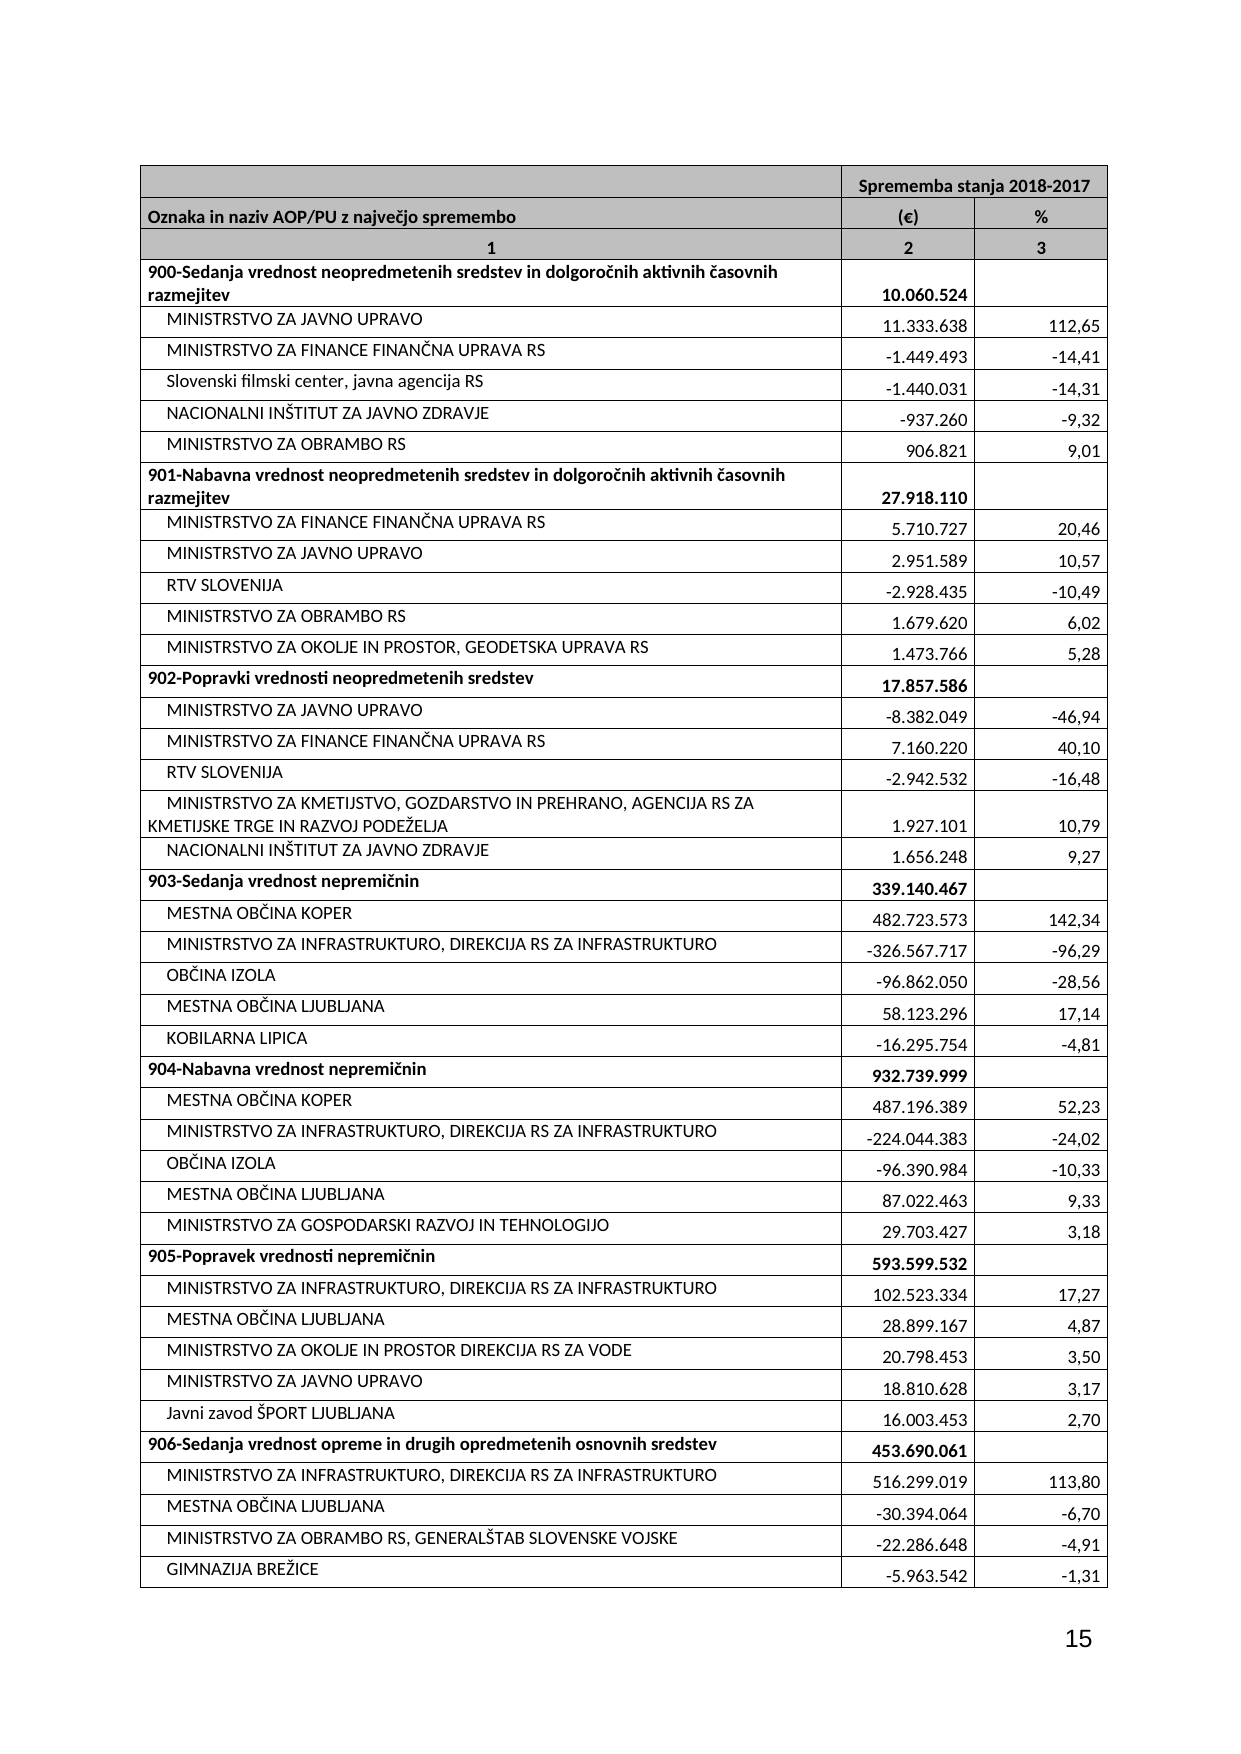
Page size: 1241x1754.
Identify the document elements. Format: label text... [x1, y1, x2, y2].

table_cell [975, 1432, 1107, 1462]
table_cell Oznaka in naziv AOP/PU z največjo spremembo [141, 198, 841, 228]
table_cell -937.260 [842, 401, 974, 431]
table_cell MESTNA OBČINA LJUBLJANA [141, 1307, 841, 1337]
table_cell 2,70 [975, 1401, 1107, 1431]
table_cell 487.196.389 [842, 1088, 974, 1118]
table_cell MESTNA OBČINA KOPER [141, 901, 841, 931]
table_cell 1.679.620 [842, 604, 974, 634]
table_cell -96.862.050 [842, 963, 974, 993]
table_cell 5,28 [975, 635, 1107, 665]
table_cell -24,02 [975, 1120, 1107, 1150]
table_cell MINISTRSTVO ZA JAVNO UPRAVO [141, 698, 841, 728]
table_cell 516.299.019 [842, 1463, 974, 1493]
table_cell 932.739.999 [842, 1057, 974, 1087]
table_cell -10,49 [975, 573, 1107, 603]
table_cell 17,14 [975, 995, 1107, 1025]
table_cell 905-Popravek vrednosti nepremičnin [141, 1245, 841, 1275]
table_header Sprememba stanja 2018-2017 [842, 166, 1107, 197]
table_cell 18.810.628 [842, 1370, 974, 1400]
table_cell 4,87 [975, 1307, 1107, 1337]
table_cell 28.899.167 [842, 1307, 974, 1337]
table_cell 3 [975, 229, 1107, 259]
table_cell MINISTRSTVO ZA INFRASTRUKTURO, DIREKCIJA RS ZA INFRASTRUKTURO [141, 1120, 841, 1150]
table_header [141, 166, 841, 197]
table_cell 593.599.532 [842, 1245, 974, 1275]
table_cell -4,91 [975, 1526, 1107, 1556]
table_cell -6,70 [975, 1495, 1107, 1525]
table_cell 87.022.463 [842, 1182, 974, 1212]
table_cell 112,65 [975, 307, 1107, 337]
table_cell OBČINA IZOLA [141, 1151, 841, 1181]
table_cell -46,94 [975, 698, 1107, 728]
table_cell KOBILARNA LIPICA [141, 1026, 841, 1056]
table_cell 27.918.110 [842, 463, 974, 509]
table_cell MINISTRSTVO ZA FINANCE FINANČNA UPRAVA RS [141, 338, 841, 368]
table_cell 16.003.453 [842, 1401, 974, 1431]
table_cell Slovenski filmski center, javna agencija RS [141, 370, 841, 400]
table_cell -4,81 [975, 1026, 1107, 1056]
table_cell -2.942.532 [842, 760, 974, 790]
table_cell 1.656.248 [842, 838, 974, 868]
table_cell MINISTRSTVO ZA FINANCE FINANČNA UPRAVA RS [141, 510, 841, 540]
table_cell 6,02 [975, 604, 1107, 634]
table_cell MINISTRSTVO ZA OBRAMBO RS [141, 604, 841, 634]
table_cell 1.927.101 [842, 791, 974, 837]
table_cell 17.857.586 [842, 666, 974, 697]
table_cell 113,80 [975, 1463, 1107, 1493]
table_cell NACIONALNI INŠTITUT ZA JAVNO ZDRAVJE [141, 401, 841, 431]
table_cell MINISTRSTVO ZA JAVNO UPRAVO [141, 541, 841, 572]
table_cell 2 [842, 229, 974, 259]
table_cell MESTNA OBČINA LJUBLJANA [141, 1182, 841, 1212]
table_cell 20,46 [975, 510, 1107, 540]
table_cell MESTNA OBČINA LJUBLJANA [141, 995, 841, 1025]
table_cell 482.723.573 [842, 901, 974, 931]
table_cell -326.567.717 [842, 932, 974, 962]
table_cell 453.690.061 [842, 1432, 974, 1462]
table_cell NACIONALNI INŠTITUT ZA JAVNO ZDRAVJE [141, 838, 841, 868]
table_cell 10,57 [975, 541, 1107, 572]
table_cell MINISTRSTVO ZA INFRASTRUKTURO, DIREKCIJA RS ZA INFRASTRUKTURO [141, 1276, 841, 1306]
table_cell MINISTRSTVO ZA OBRAMBO RS [141, 432, 841, 462]
table_cell -2.928.435 [842, 573, 974, 603]
table_cell (€) [842, 198, 974, 228]
table_cell 901-Nabavna vrednost neopredmetenih sredstev in dolgoročnih aktivnih časovnih razmejitev [141, 463, 841, 509]
table_cell 5.710.727 [842, 510, 974, 540]
table_cell [975, 260, 1107, 306]
table_cell 20.798.453 [842, 1338, 974, 1368]
table_cell 902-Popravki vrednosti neopredmetenih sredstev [141, 666, 841, 697]
table_cell 903-Sedanja vrednost nepremičnin [141, 870, 841, 900]
table_cell 102.523.334 [842, 1276, 974, 1306]
table_cell 17,27 [975, 1276, 1107, 1306]
table_cell -1,31 [975, 1557, 1107, 1587]
table_cell RTV SLOVENIJA [141, 760, 841, 790]
table_cell 906-Sedanja vrednost opreme in drugih opredmetenih osnovnih sredstev [141, 1432, 841, 1462]
table_cell 3,17 [975, 1370, 1107, 1400]
table_cell RTV SLOVENIJA [141, 573, 841, 603]
table_cell MINISTRSTVO ZA KMETIJSTVO, GOZDARSTVO IN PREHRANO, AGENCIJA RS ZA KMETIJSKE TRGE IN RAZVOJ PODEŽELJA [141, 791, 841, 837]
table_cell MINISTRSTVO ZA OKOLJE IN PROSTOR DIREKCIJA RS ZA VODE [141, 1338, 841, 1368]
table_cell [975, 1057, 1107, 1087]
table_cell -16,48 [975, 760, 1107, 790]
table_cell Javni zavod ŠPORT LJUBLJANA [141, 1401, 841, 1431]
table_cell GIMNAZIJA BREŽICE [141, 1557, 841, 1587]
table_cell MINISTRSTVO ZA GOSPODARSKI RAZVOJ IN TEHNOLOGIJO [141, 1213, 841, 1243]
table_cell 9,33 [975, 1182, 1107, 1212]
table_cell MINISTRSTVO ZA INFRASTRUKTURO, DIREKCIJA RS ZA INFRASTRUKTURO [141, 932, 841, 962]
table_cell [975, 666, 1107, 697]
table_cell -10,33 [975, 1151, 1107, 1181]
table_cell 10,79 [975, 791, 1107, 837]
table_cell [975, 1245, 1107, 1275]
table_cell -5.963.542 [842, 1557, 974, 1587]
table_cell MESTNA OBČINA KOPER [141, 1088, 841, 1118]
table_cell 58.123.296 [842, 995, 974, 1025]
table_cell 900-Sedanja vrednost neopredmetenih sredstev in dolgoročnih aktivnih časovnih razmejitev [141, 260, 841, 306]
table_cell 339.140.467 [842, 870, 974, 900]
table_cell 1 [141, 229, 841, 259]
table_cell 40,10 [975, 729, 1107, 759]
table_cell 3,50 [975, 1338, 1107, 1368]
table_cell MESTNA OBČINA LJUBLJANA [141, 1495, 841, 1525]
table_cell -96,29 [975, 932, 1107, 962]
table_cell 904-Nabavna vrednost nepremičnin [141, 1057, 841, 1087]
table_cell 1.473.766 [842, 635, 974, 665]
table_cell 906.821 [842, 432, 974, 462]
table_cell -30.394.064 [842, 1495, 974, 1525]
table_cell -1.449.493 [842, 338, 974, 368]
table_cell 3,18 [975, 1213, 1107, 1243]
table_cell -28,56 [975, 963, 1107, 993]
table_cell -14,41 [975, 338, 1107, 368]
table_cell 7.160.220 [842, 729, 974, 759]
table_cell [975, 463, 1107, 509]
table_cell [975, 870, 1107, 900]
table_cell MINISTRSTVO ZA OBRAMBO RS, GENERALŠTAB SLOVENSKE VOJSKE [141, 1526, 841, 1556]
table_cell 2.951.589 [842, 541, 974, 572]
table_cell MINISTRSTVO ZA FINANCE FINANČNA UPRAVA RS [141, 729, 841, 759]
table_cell -22.286.648 [842, 1526, 974, 1556]
table_cell -1.440.031 [842, 370, 974, 400]
table_cell -96.390.984 [842, 1151, 974, 1181]
table_cell 10.060.524 [842, 260, 974, 306]
table_cell 29.703.427 [842, 1213, 974, 1243]
table_cell -224.044.383 [842, 1120, 974, 1150]
table_cell MINISTRSTVO ZA JAVNO UPRAVO [141, 1370, 841, 1400]
table_cell -14,31 [975, 370, 1107, 400]
table_cell -16.295.754 [842, 1026, 974, 1056]
table_cell MINISTRSTVO ZA JAVNO UPRAVO [141, 307, 841, 337]
table_cell MINISTRSTVO ZA OKOLJE IN PROSTOR, GEODETSKA UPRAVA RS [141, 635, 841, 665]
table_cell % [975, 198, 1107, 228]
table_cell MINISTRSTVO ZA INFRASTRUKTURO, DIREKCIJA RS ZA INFRASTRUKTURO [141, 1463, 841, 1493]
table_cell 142,34 [975, 901, 1107, 931]
table_cell -8.382.049 [842, 698, 974, 728]
table_cell 9,27 [975, 838, 1107, 868]
table_cell 52,23 [975, 1088, 1107, 1118]
table_cell OBČINA IZOLA [141, 963, 841, 993]
table_cell 9,01 [975, 432, 1107, 462]
table_cell 11.333.638 [842, 307, 974, 337]
table_cell -9,32 [975, 401, 1107, 431]
